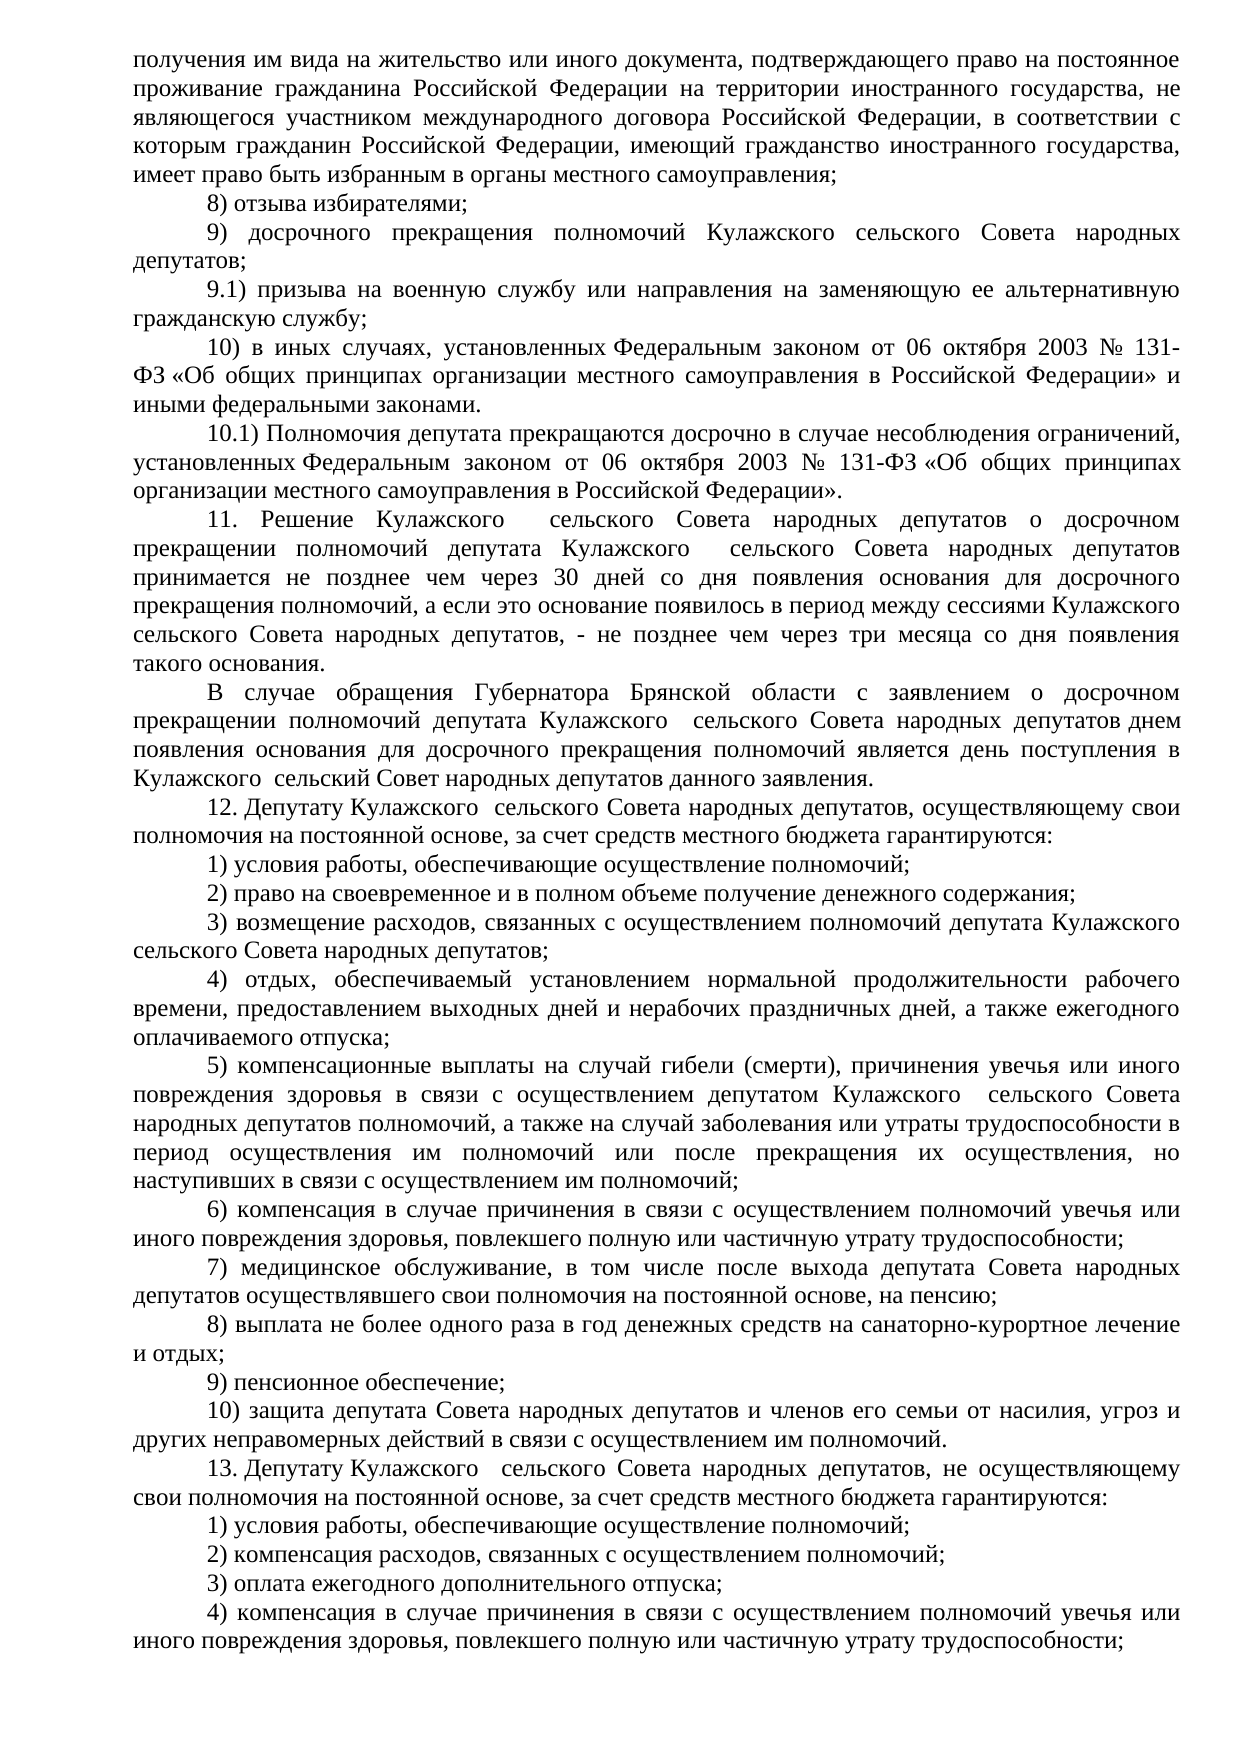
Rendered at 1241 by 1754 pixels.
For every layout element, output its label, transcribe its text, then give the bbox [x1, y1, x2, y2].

title 11. Решение Кулажского сельского Совета народных депутатов о досрочном прекращении полномочий депутата Кулажского сельского Совета народных депутатов принимается не позднее чем через 30 дней со дня появления основания для досрочного прекращения полномочий, а если это основание появилось в период между сессиями Кулажского сельского Совета народных депутатов, - не позднее чем через три месяца со дня появления такого основания. [133, 504, 1181, 677]
title 4) компенсация в случае причинения в связи с осуществлением полномочий увечья или иного повреждения здоровья, повлекшего полную или частичную утрату трудоспособности; [133, 1597, 1181, 1654]
title 12. Депутату Кулажского сельского Совета народных депутатов, осуществляющему свои полномочия на постоянной основе, за счет средств местного бюджета гарантируются: [133, 792, 1181, 849]
title 2) право на своевременное и в полном объеме получение денежного содержания; [133, 878, 1181, 907]
title В случае обращения Губернатора Брянской области с заявлением о досрочном прекращении полномочий депутата Кулажского сельского Совета народных депутатов днем появления основания для досрочного прекращения полномочий является день поступления в Кулажского сельский Совет народных депутатов данного заявления. [133, 677, 1181, 792]
title 2) компенсация расходов, связанных с осуществлением полномочий; [133, 1539, 1181, 1568]
title 9.1) призыва на военную службу или направления на заменяющую ее альтернативную гражданскую службу; [133, 274, 1181, 332]
title 7) медицинское обслуживание, в том числе после выхода депутата Совета народных депутатов осуществлявшего свои полномочия на постоянной основе, на пенсию; [133, 1252, 1181, 1309]
title 3) оплата ежегодного дополнительного отпуска; [133, 1568, 1181, 1597]
title 1) условия работы, обеспечивающие осуществление полномочий; [133, 849, 1181, 878]
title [133, 44, 1181, 188]
title 10) защита депутата Совета народных депутатов и членов его семьи от насилия, угроз и других неправомерных действий в связи с осуществлением им полномочий. [133, 1396, 1181, 1453]
title 4) отдых, обеспечиваемый установлением нормальной продолжительности рабочего времени, предоставлением выходных дней и нерабочих праздничных дней, а также ежегодного оплачиваемого отпуска; [133, 964, 1181, 1051]
title 10.1) Полномочия депутата прекращаются досрочно в случае несоблюдения ограничений, установленных Федеральным законом от 06 октября 2003 № 131-ФЗ «Об общих принципах организации местного самоуправления в Российской Федерации». [133, 418, 1181, 504]
title 8) отзыва избирателями; [133, 188, 1181, 217]
title 5) компенсационные выплаты на случай гибели (смерти), причинения увечья или иного повреждения здоровья в связи с осуществлением депутатом Кулажского сельского Совета народных депутатов полномочий, а также на случай заболевания или утраты трудоспособности в период осуществления им полномочий или после прекращения их осуществления, но наступивших в связи с осуществлением им полномочий; [133, 1051, 1181, 1194]
title 3) возмещение расходов, связанных с осуществлением полномочий депутата Кулажского сельского Совета народных депутатов; [133, 907, 1181, 964]
title 9) пенсионное обеспечение; [133, 1367, 1181, 1396]
title 9) досрочного прекращения полномочий Кулажского сельского Совета народных депутатов; [133, 217, 1181, 274]
title 10) в иных случаях, установленных Федеральным законом от 06 октября 2003 № 131-ФЗ «Об общих принципах организации местного самоуправления в Российской Федерации» и иными федеральными законами. [133, 332, 1181, 418]
title 6) компенсация в случае причинения в связи с осуществлением полномочий увечья или иного повреждения здоровья, повлекшего полную или частичную утрату трудоспособности; [133, 1194, 1181, 1252]
title 13. Депутату Кулажского сельского Совета народных депутатов, не осуществляющему свои полномочия на постоянной основе, за счет средств местного бюджета гарантируются: [133, 1453, 1181, 1511]
title 8) выплата не более одного раза в год денежных средств на санаторно-курортное лечение и отдых; [133, 1309, 1181, 1367]
title 1) условия работы, обеспечивающие осуществление полномочий; [133, 1511, 1181, 1539]
